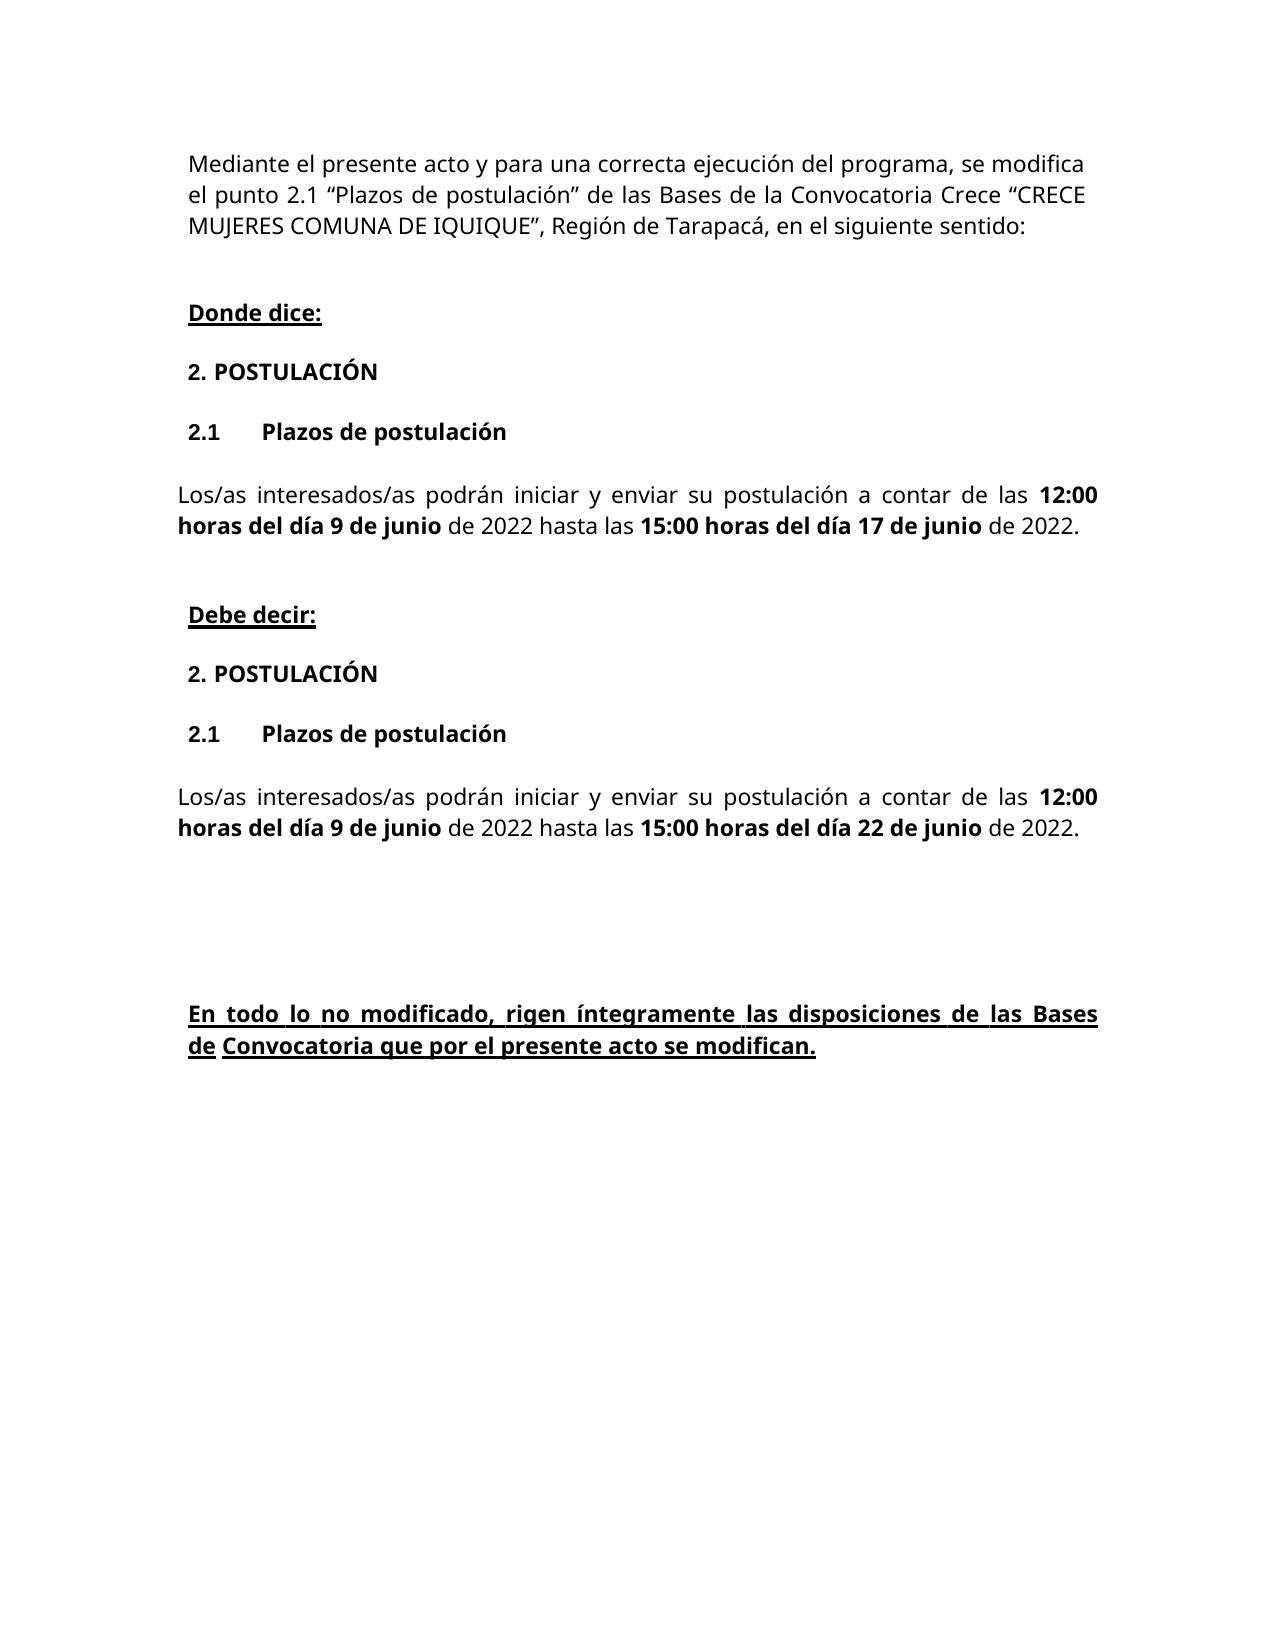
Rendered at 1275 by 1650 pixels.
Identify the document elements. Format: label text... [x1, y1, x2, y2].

subtitle En todo lo no modificado, rigen íntegramente las disposiciones de las Bases de Convocatoria que por el presente acto se modifican. [188, 998, 1098, 1025]
text Los/as interesados/as podrán iniciar y enviar su postulación a contar de las 12:00 horas del día 9 de junio de 2022 hasta las 15:00 horas del día 17 de junio de 2022. [177, 479, 1098, 542]
subtitle Plazos de postulación [188, 416, 1098, 447]
subtitle Debe decir: [188, 599, 1098, 630]
subtitle Donde dice: [188, 297, 1098, 328]
list POSTULACIÓN [188, 658, 1098, 690]
text Los/as interesados/as podrán iniciar y enviar su postulación a contar de las 12:00 horas del día 9 de junio de 2022 hasta las 15:00 horas del día 22 de junio de 2022. [177, 781, 1098, 843]
subtitle Plazos de postulación [188, 718, 1098, 749]
text Mediante el presente acto y para una correcta ejecución del programa, se modifica el punto 2.1 “Plazos de postulación” de las Bases de la Convocatoria Crece “CRECE MUJERES COMUNA DE IQUIQUE”, Región de Tarapacá, en el siguiente sentido: [188, 148, 1086, 241]
subtitle En todo lo no modificado, rigen íntegramente las disposiciones de las Bases de Convocatoria que por el presente acto se modifican. [188, 1028, 1098, 1061]
list POSTULACIÓN [188, 356, 1098, 387]
